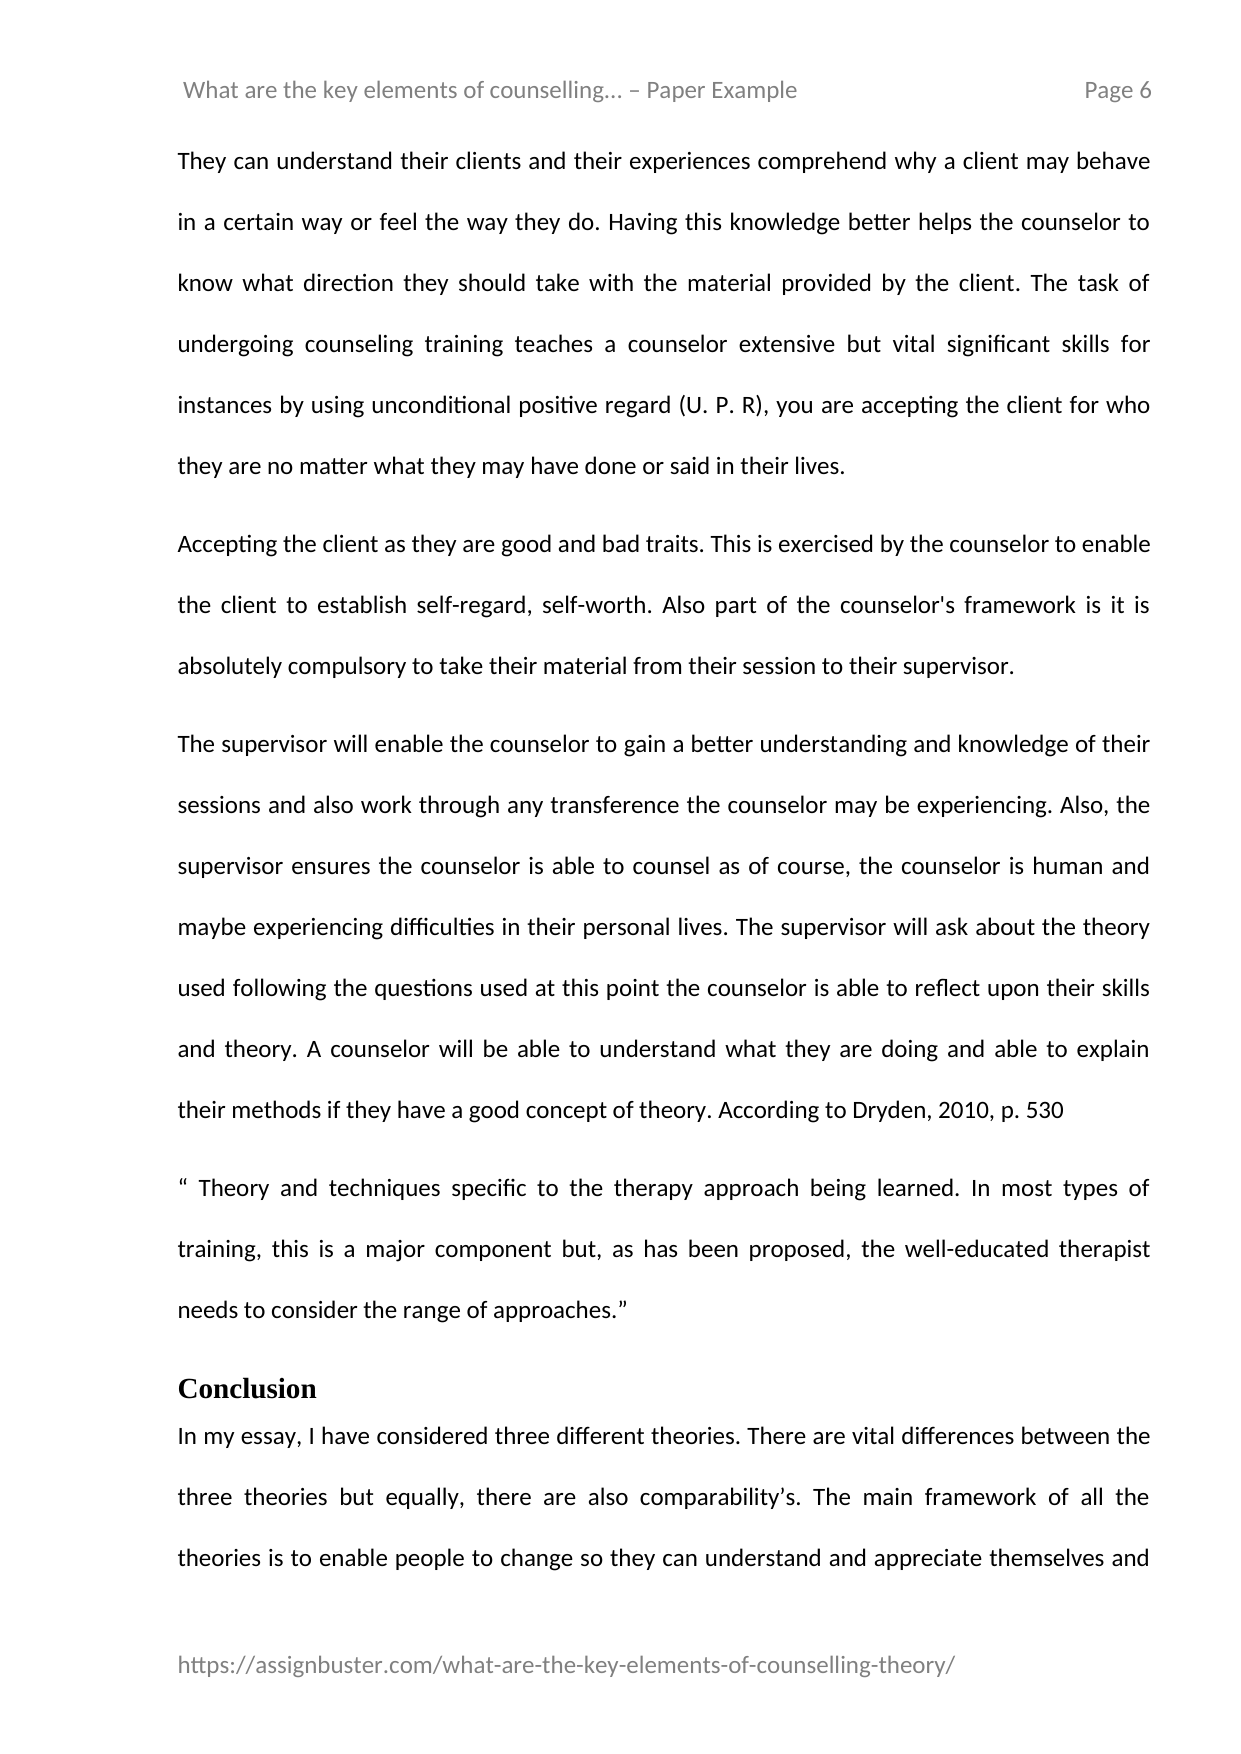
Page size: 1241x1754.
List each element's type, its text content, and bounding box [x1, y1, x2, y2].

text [177, 1420, 1152, 1573]
text They can understand their clients and their experiences comprehend why a client may behave in a certain way or feel the way they do. Having this knowledge better helps the counselor to know what direction they should take with the material provided by the client. The task of undergoing counseling training teaches a counselor extensive but vital significant skills for instances by using unconditional positive regard (U. P. R), you are accepting the client for who they are no matter what they may have done or said in their lives. [177, 145, 1152, 481]
subtitle Conclusion [177, 1371, 1152, 1405]
text The supervisor will enable the counselor to gain a better understanding and knowledge of their sessions and also work through any transference the counselor may be experiencing. Also, the supervisor ensures the counselor is able to counsel as of course, the counselor is human and maybe experiencing difficulties in their personal lives. The supervisor will ask about the theory used following the questions used at this point the counselor is able to reflect upon their skills and theory. A counselor will be able to understand what they are doing and able to explain their methods if they have a good concept of theory. According to Dryden, 2010, p. 530 [177, 728, 1152, 1124]
text Accepting the client as they are good and bad traits. This is exercised by the counselor to enable the client to establish self-regard, self-worth. Also part of the counselor's framework is it is absolutely compulsory to take their material from their session to their supervisor. [177, 528, 1152, 681]
text “ Theory and techniques specific to the therapy approach being learned. In most types of training, this is a major component but, as has been proposed, the well-educated therapist needs to consider the range of approaches.” [177, 1172, 1152, 1324]
